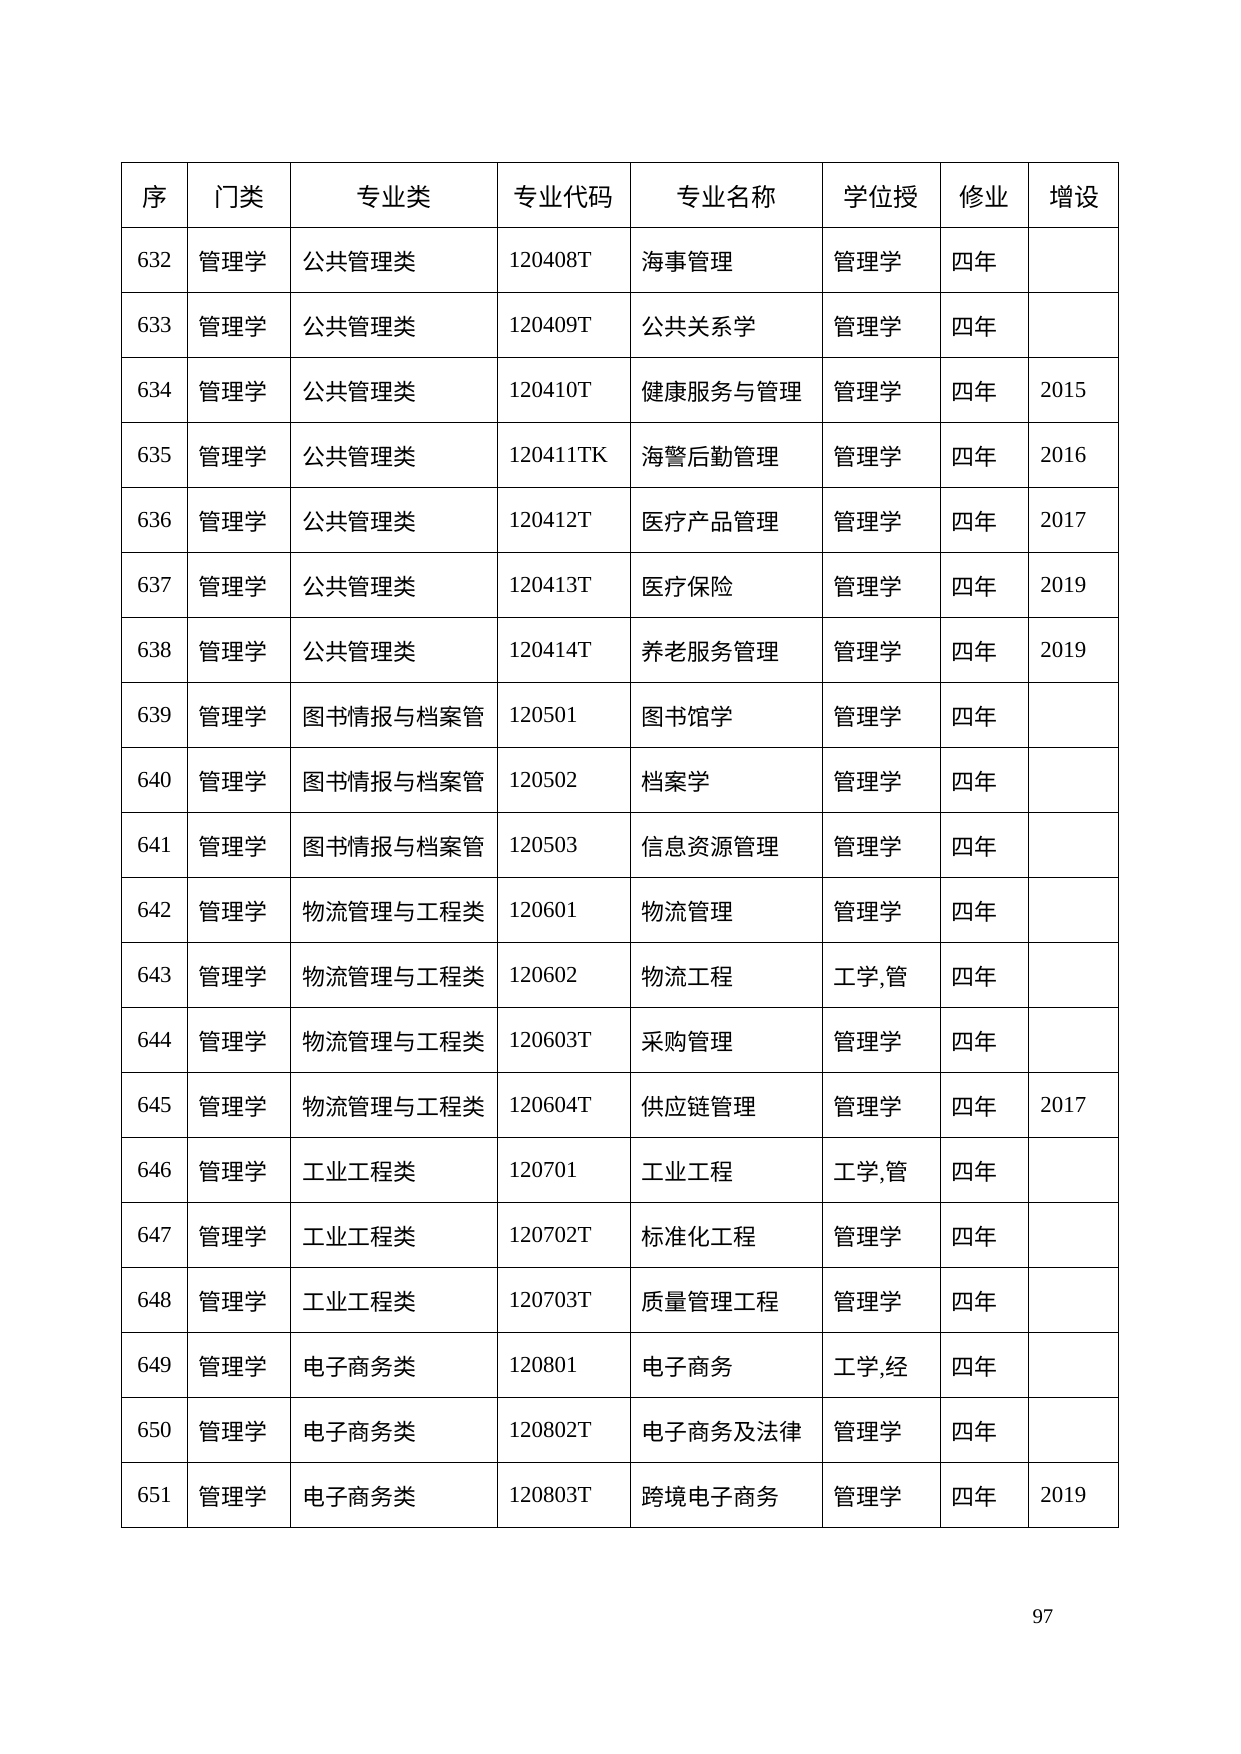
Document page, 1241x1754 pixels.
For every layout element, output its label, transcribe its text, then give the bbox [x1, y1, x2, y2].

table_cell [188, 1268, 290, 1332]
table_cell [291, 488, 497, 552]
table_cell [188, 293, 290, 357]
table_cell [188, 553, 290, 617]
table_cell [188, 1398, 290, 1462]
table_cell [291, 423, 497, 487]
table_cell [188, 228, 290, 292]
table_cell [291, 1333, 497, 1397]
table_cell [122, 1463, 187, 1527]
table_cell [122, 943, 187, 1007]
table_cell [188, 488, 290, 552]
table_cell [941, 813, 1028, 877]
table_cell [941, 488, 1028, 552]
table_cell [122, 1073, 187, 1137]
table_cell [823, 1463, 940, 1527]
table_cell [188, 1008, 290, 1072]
table_header 门类 [188, 163, 290, 227]
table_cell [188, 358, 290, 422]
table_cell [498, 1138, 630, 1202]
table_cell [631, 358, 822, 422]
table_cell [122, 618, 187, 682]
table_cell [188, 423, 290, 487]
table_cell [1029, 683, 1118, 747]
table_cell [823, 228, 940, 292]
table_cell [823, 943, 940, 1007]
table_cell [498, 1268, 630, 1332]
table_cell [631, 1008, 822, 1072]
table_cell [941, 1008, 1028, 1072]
table_header 修业年限 [941, 163, 1028, 227]
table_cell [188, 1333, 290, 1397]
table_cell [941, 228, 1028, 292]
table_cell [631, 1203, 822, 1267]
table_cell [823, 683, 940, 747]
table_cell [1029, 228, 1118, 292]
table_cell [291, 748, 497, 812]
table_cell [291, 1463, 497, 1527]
table_header 专业代码 [498, 163, 630, 227]
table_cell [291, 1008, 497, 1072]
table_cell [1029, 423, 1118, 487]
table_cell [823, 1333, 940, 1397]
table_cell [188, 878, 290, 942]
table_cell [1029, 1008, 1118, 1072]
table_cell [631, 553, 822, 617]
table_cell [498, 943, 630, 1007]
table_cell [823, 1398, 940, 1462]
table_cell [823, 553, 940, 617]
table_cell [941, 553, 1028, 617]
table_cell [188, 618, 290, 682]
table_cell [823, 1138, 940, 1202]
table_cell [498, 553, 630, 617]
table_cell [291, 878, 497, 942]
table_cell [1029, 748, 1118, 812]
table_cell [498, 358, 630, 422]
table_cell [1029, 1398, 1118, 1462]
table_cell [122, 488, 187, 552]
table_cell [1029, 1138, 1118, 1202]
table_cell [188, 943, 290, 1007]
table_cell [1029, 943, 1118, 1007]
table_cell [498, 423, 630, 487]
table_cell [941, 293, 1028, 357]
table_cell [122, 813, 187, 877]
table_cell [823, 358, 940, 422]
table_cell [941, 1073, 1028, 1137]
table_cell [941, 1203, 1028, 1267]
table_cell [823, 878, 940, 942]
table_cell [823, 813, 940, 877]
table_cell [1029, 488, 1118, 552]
table_header 学位授予门类 [823, 163, 940, 227]
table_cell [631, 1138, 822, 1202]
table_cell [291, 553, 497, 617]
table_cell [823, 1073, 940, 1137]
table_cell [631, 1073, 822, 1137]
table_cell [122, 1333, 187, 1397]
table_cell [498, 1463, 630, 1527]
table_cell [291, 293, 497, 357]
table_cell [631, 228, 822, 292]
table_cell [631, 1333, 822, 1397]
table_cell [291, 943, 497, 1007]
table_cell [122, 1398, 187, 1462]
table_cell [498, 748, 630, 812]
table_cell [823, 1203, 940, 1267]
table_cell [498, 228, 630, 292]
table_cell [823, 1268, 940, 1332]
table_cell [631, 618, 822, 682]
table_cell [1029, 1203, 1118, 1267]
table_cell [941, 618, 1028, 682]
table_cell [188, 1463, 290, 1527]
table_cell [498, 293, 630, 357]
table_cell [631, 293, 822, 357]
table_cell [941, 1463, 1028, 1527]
table_header 专业类 [291, 163, 497, 227]
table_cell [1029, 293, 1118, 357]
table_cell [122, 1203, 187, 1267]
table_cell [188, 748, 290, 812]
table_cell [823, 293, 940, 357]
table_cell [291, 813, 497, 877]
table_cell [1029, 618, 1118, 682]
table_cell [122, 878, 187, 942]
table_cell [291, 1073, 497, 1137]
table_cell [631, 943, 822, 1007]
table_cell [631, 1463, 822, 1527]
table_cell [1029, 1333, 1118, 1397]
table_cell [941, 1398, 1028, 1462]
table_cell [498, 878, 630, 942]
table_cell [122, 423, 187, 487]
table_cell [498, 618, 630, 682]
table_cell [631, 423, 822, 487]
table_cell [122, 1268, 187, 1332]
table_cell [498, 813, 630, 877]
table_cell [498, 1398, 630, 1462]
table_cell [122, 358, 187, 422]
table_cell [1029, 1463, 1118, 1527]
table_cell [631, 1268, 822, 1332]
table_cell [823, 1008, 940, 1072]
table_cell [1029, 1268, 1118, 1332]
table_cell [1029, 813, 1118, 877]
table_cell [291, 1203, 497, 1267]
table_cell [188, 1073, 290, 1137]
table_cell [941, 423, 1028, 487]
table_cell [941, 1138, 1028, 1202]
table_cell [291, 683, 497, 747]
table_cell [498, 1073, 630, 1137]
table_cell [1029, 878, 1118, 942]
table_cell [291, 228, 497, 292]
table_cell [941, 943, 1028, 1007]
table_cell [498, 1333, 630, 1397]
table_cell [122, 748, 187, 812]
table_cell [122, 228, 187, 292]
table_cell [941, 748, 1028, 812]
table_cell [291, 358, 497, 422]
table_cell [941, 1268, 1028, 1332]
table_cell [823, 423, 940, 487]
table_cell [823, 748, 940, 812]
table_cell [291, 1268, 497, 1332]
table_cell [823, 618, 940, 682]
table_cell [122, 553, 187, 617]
table_header 增设年份 [1029, 163, 1118, 227]
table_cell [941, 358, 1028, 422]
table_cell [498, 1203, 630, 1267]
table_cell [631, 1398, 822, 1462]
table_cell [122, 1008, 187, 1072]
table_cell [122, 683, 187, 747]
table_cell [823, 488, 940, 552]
table_header 序号 [122, 163, 187, 227]
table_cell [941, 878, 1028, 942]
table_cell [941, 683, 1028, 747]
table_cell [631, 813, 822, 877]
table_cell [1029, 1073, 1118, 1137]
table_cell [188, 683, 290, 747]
table_header 专业名称 [631, 163, 822, 227]
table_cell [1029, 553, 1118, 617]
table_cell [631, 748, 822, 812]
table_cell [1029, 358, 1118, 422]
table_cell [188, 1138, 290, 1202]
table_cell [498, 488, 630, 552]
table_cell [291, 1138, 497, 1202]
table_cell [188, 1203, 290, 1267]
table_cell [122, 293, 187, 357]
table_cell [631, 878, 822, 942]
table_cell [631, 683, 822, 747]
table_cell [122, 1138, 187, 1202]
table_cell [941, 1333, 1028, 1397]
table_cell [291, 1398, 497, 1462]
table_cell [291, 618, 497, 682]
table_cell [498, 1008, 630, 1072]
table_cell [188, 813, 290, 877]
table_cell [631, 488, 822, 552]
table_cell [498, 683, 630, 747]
